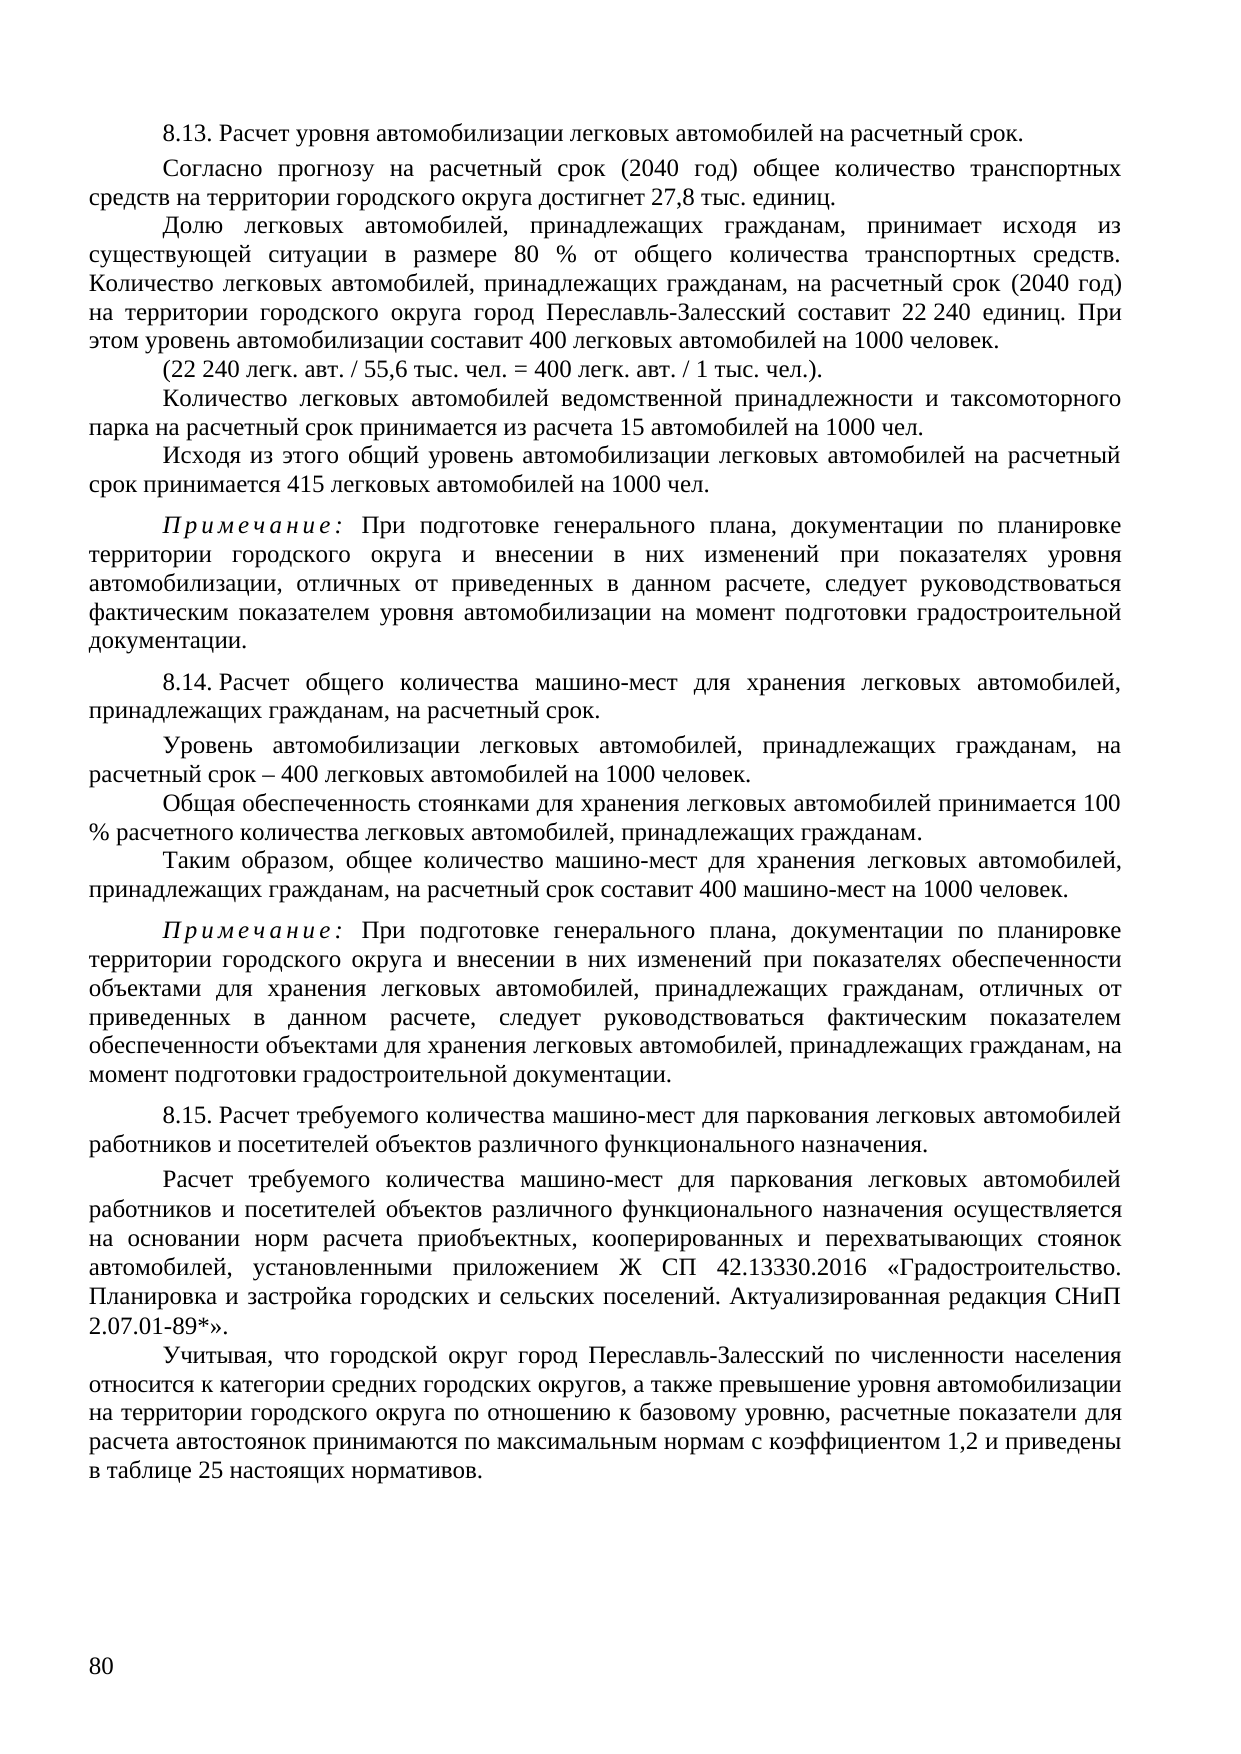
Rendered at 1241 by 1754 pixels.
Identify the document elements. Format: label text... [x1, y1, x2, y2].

text 8.14. Расчет общего количества машино-мест для хранения легковых автомобилей, принадлежащих гражданам, на расчетный срок. [89, 667, 1122, 724]
text Исходя из этого общий уровень автомобилизации легковых автомобилей на расчетный срок принимается 415 легковых автомобилей на 1000 чел. [89, 441, 1122, 498]
text Долю легковых автомобилей, принадлежащих гражданам, принимает исходя из существующей ситуации в размере 80 % от общего количества транспортных средств. Количество легковых автомобилей, принадлежащих гражданам, на расчетный срок (2040 год) на территории городского округа город Переславль-Залесский составит 22 240 единиц. При этом уровень автомобилизации составит 400 легковых автомобилей на 1000 человек. [89, 211, 1122, 354]
text Учитывая, что городской округ город Переславль-Залесский по численности населения относится к категории средних городских округов, а также превышение уровня автомобилизации на территории городского округа по отношению к базовому уровню, расчетные показатели для расчета автостоянок принимаются по максимальным нормам с коэффициентом 1,2 и приведены в таблице 25 настоящих нормативов. [89, 1340, 1122, 1484]
text 8.13. Расчет уровня автомобилизации легковых автомобилей на расчетный срок. [89, 118, 1122, 147]
text Расчет требуемого количества машино-мест для паркования легковых автомобилей работников и посетителей объектов различного функционального назначения осуществляется на основании норм расчета приобъектных, кооперированных и перехватывающих стоянок автомобилей, установленными приложением Ж СП 42.13330.2016 «Градостроительство. Планировка и застройка городских и сельских поселений. Актуализированная редакция СНиП 2.07.01-89*». [89, 1164, 1122, 1339]
text Уровень автомобилизации легковых автомобилей, принадлежащих гражданам, на расчетный срок – 400 легковых автомобилей на 1000 человек. [89, 731, 1122, 788]
text Примечание: При подготовке генерального плана, документации по планировке территории городского округа и внесении в них изменений при показателях обеспеченности объектами для хранения легковых автомобилей, принадлежащих гражданам, отличных от приведенных в данном расчете, следует руководствоваться фактическим показателем обеспеченности объектами для хранения легковых автомобилей, принадлежащих гражданам, на момент подготовки градостроительной документации. [89, 916, 1122, 1088]
text Общая обеспеченность стоянками для хранения легковых автомобилей принимается 100 % расчетного количества легковых автомобилей, принадлежащих гражданам. [89, 788, 1122, 846]
text (22 240 легк. авт. / 55,6 тыс. чел. = 400 легк. авт. / 1 тыс. чел.). [89, 354, 1122, 383]
text Примечание: При подготовке генерального плана, документации по планировке территории городского округа и внесении в них изменений при показателях уровня автомобилизации, отличных от приведенных в данном расчете, следует руководствоваться фактическим показателем уровня автомобилизации на момент подготовки градостроительной документации. [89, 511, 1122, 654]
text Таким образом, общее количество машино-мест для хранения легковых автомобилей, принадлежащих гражданам, на расчетный срок составит 400 машино-мест на 1000 человек. [89, 846, 1122, 903]
text 8.15. Расчет требуемого количества машино-мест для паркования легковых автомобилей работников и посетителей объектов различного функционального назначения. [89, 1101, 1122, 1158]
text Согласно прогнозу на расчетный срок (2040 год) общее количество транспортных средств на территории городского округа достигнет 27,8 тыс. единиц. [89, 153, 1122, 211]
text Количество легковых автомобилей ведомственной принадлежности и таксомоторного парка на расчетный срок принимается из расчета 15 автомобилей на 1000 чел. [89, 383, 1122, 441]
